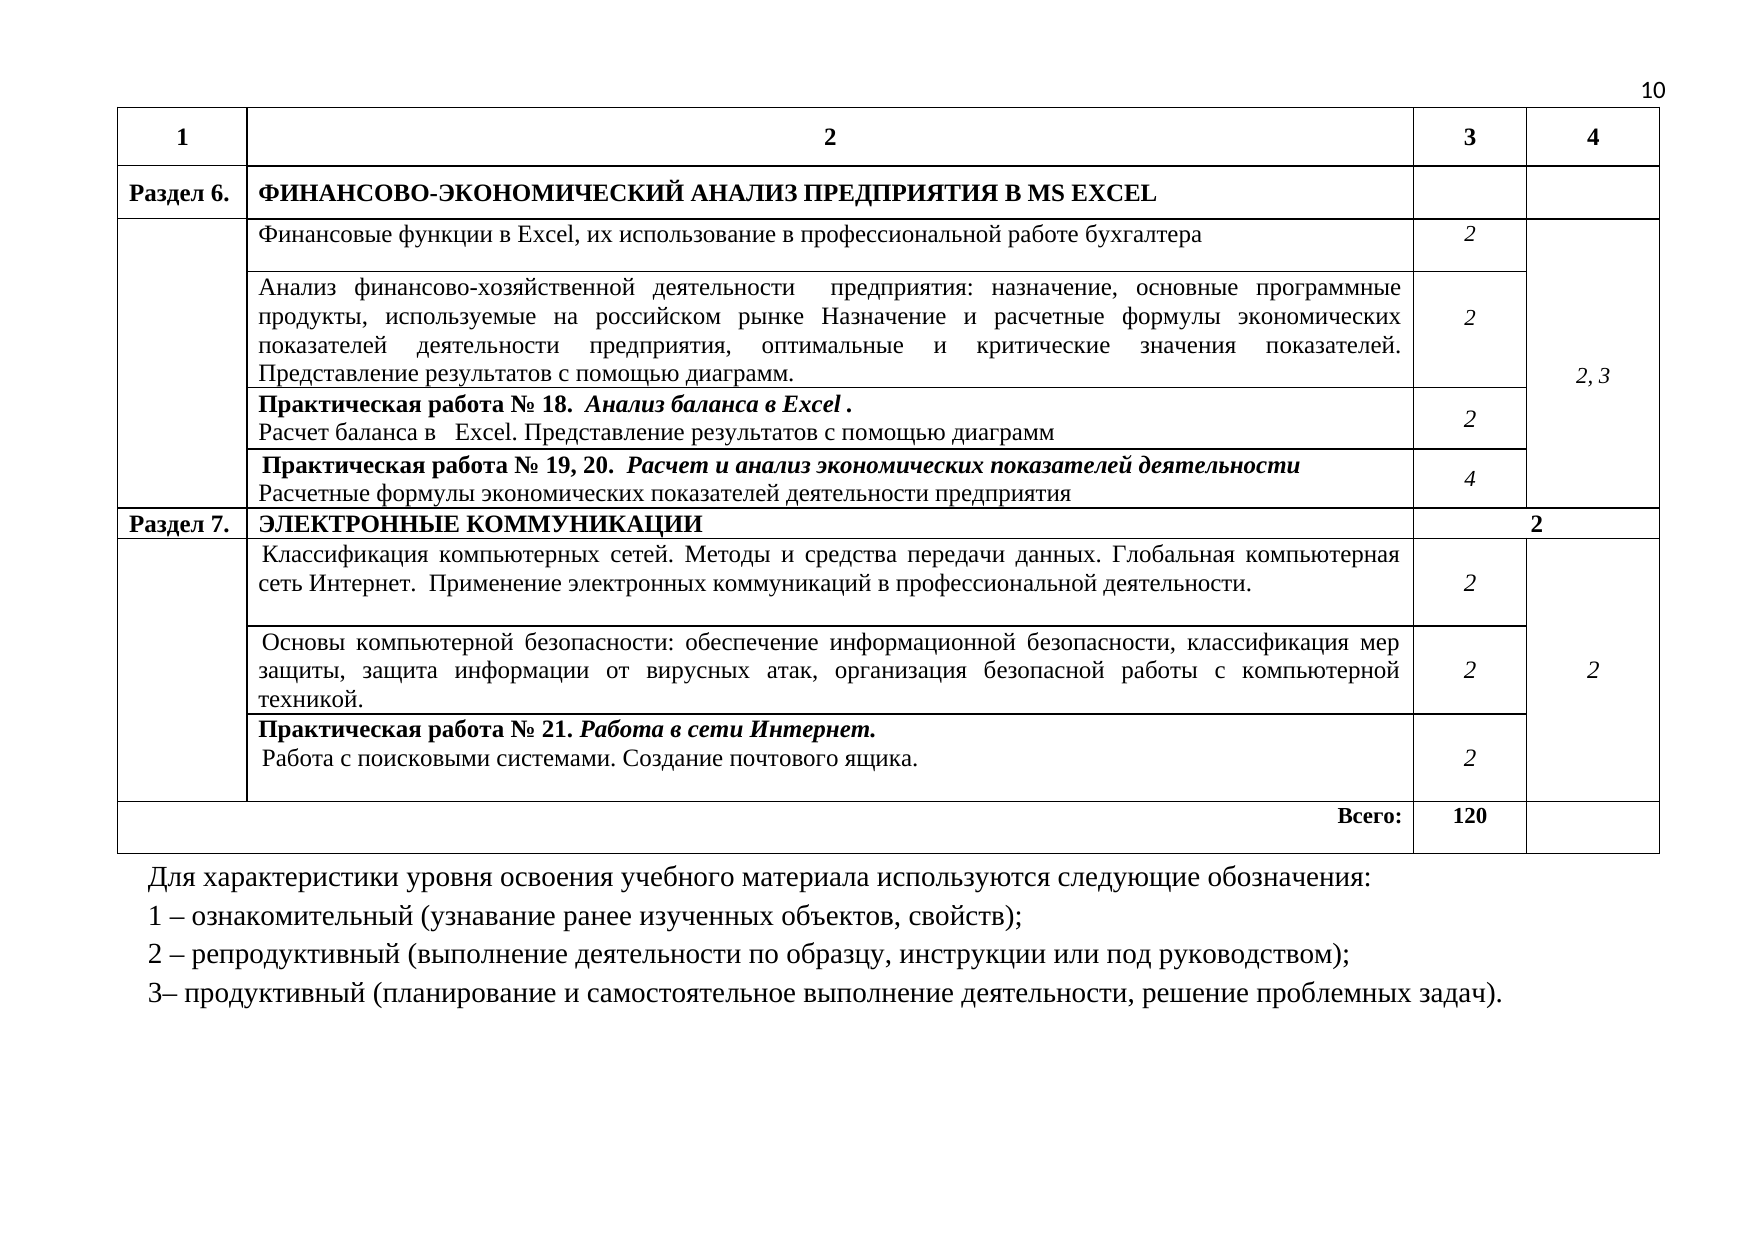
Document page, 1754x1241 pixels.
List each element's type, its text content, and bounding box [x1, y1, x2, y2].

table_cell Классификация компьютерных сетей. Методы и средства передачи данных. Глобальная компьютерная сеть Интернет. Применение электронных коммуникаций в профессиональной деятельности. [248, 539, 1413, 625]
table_cell [118, 219, 246, 507]
table_cell 2 [1414, 627, 1526, 713]
table_cell 4 [1414, 450, 1526, 507]
table_header 1 [118, 108, 246, 165]
table_header 4 [1527, 108, 1659, 165]
table_cell [1527, 167, 1659, 218]
table_cell ЭЛЕКТРОННЫЕ КОММУНИКАЦИИ [248, 509, 1413, 537]
table_cell 2 [1414, 220, 1526, 271]
table_cell Практическая работа № 19, 20. Расчет и анализ экономических показателей деятельности Расчетные формулы экономических показателей деятельности предприятия [248, 450, 1413, 507]
text 2 – репродуктивный (выполнение деятельности по образцу, инструкции или под руководством); [148, 936, 1665, 970]
table_cell Практическая работа № 18. Анализ баланса в Excel . Расчет баланса в Excel. Представление результатов с помощью диаграмм [248, 388, 1413, 448]
table_cell [118, 539, 246, 801]
table_header 2 [248, 108, 1413, 165]
text 1 – ознакомительный (узнавание ранее изученных объектов, свойств); [148, 898, 1665, 931]
table_cell Финансовые функции в Excel, их использование в профессиональной работе бухгалтера [248, 220, 1413, 271]
table_cell 2 [1414, 715, 1526, 801]
table_cell Раздел 7. [118, 509, 246, 537]
table_cell 2 [1414, 272, 1526, 387]
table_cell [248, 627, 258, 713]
table_cell Анализ финансово-хозяйственной деятельности предприятия: назначение, основные программные продукты, используемые на российском рынке Назначение и расчетные формулы экономических показателей деятельности предприятия, оптимальные и критические значения показателей. Представление результатов с помощью диаграмм. [248, 272, 1413, 387]
table_cell Практическая работа № 21. Работа в сети Интернет. Работа с поисковыми системами. Создание почтового ящика. [248, 715, 1413, 801]
table_cell [1527, 802, 1659, 853]
table_header 3 [1414, 108, 1526, 165]
text Для характеристики уровня освоения учебного материала используются следующие обозначения: [148, 135, 1665, 893]
table_cell ФИНАНСОВО-ЭКОНОМИЧЕСКИЙ АНАЛИЗ ПРЕДПРИЯТИЯ В MS EXCEL [248, 167, 1413, 218]
table_cell 2 [1414, 509, 1659, 537]
table_cell Раздел 6. [118, 166, 246, 218]
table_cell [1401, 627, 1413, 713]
table_cell Всего: [118, 802, 1413, 853]
table_cell [1414, 167, 1526, 218]
table_cell 120 [1414, 802, 1526, 853]
table_cell 2 [1527, 539, 1659, 801]
table_cell 2, 3 [1527, 220, 1659, 507]
table_cell 2 [1414, 539, 1526, 625]
table_cell 2 [1414, 388, 1526, 448]
text 3– продуктивный (планирование и самостоятельное выполнение деятельности, решение проблемных задач). [148, 975, 1665, 1008]
